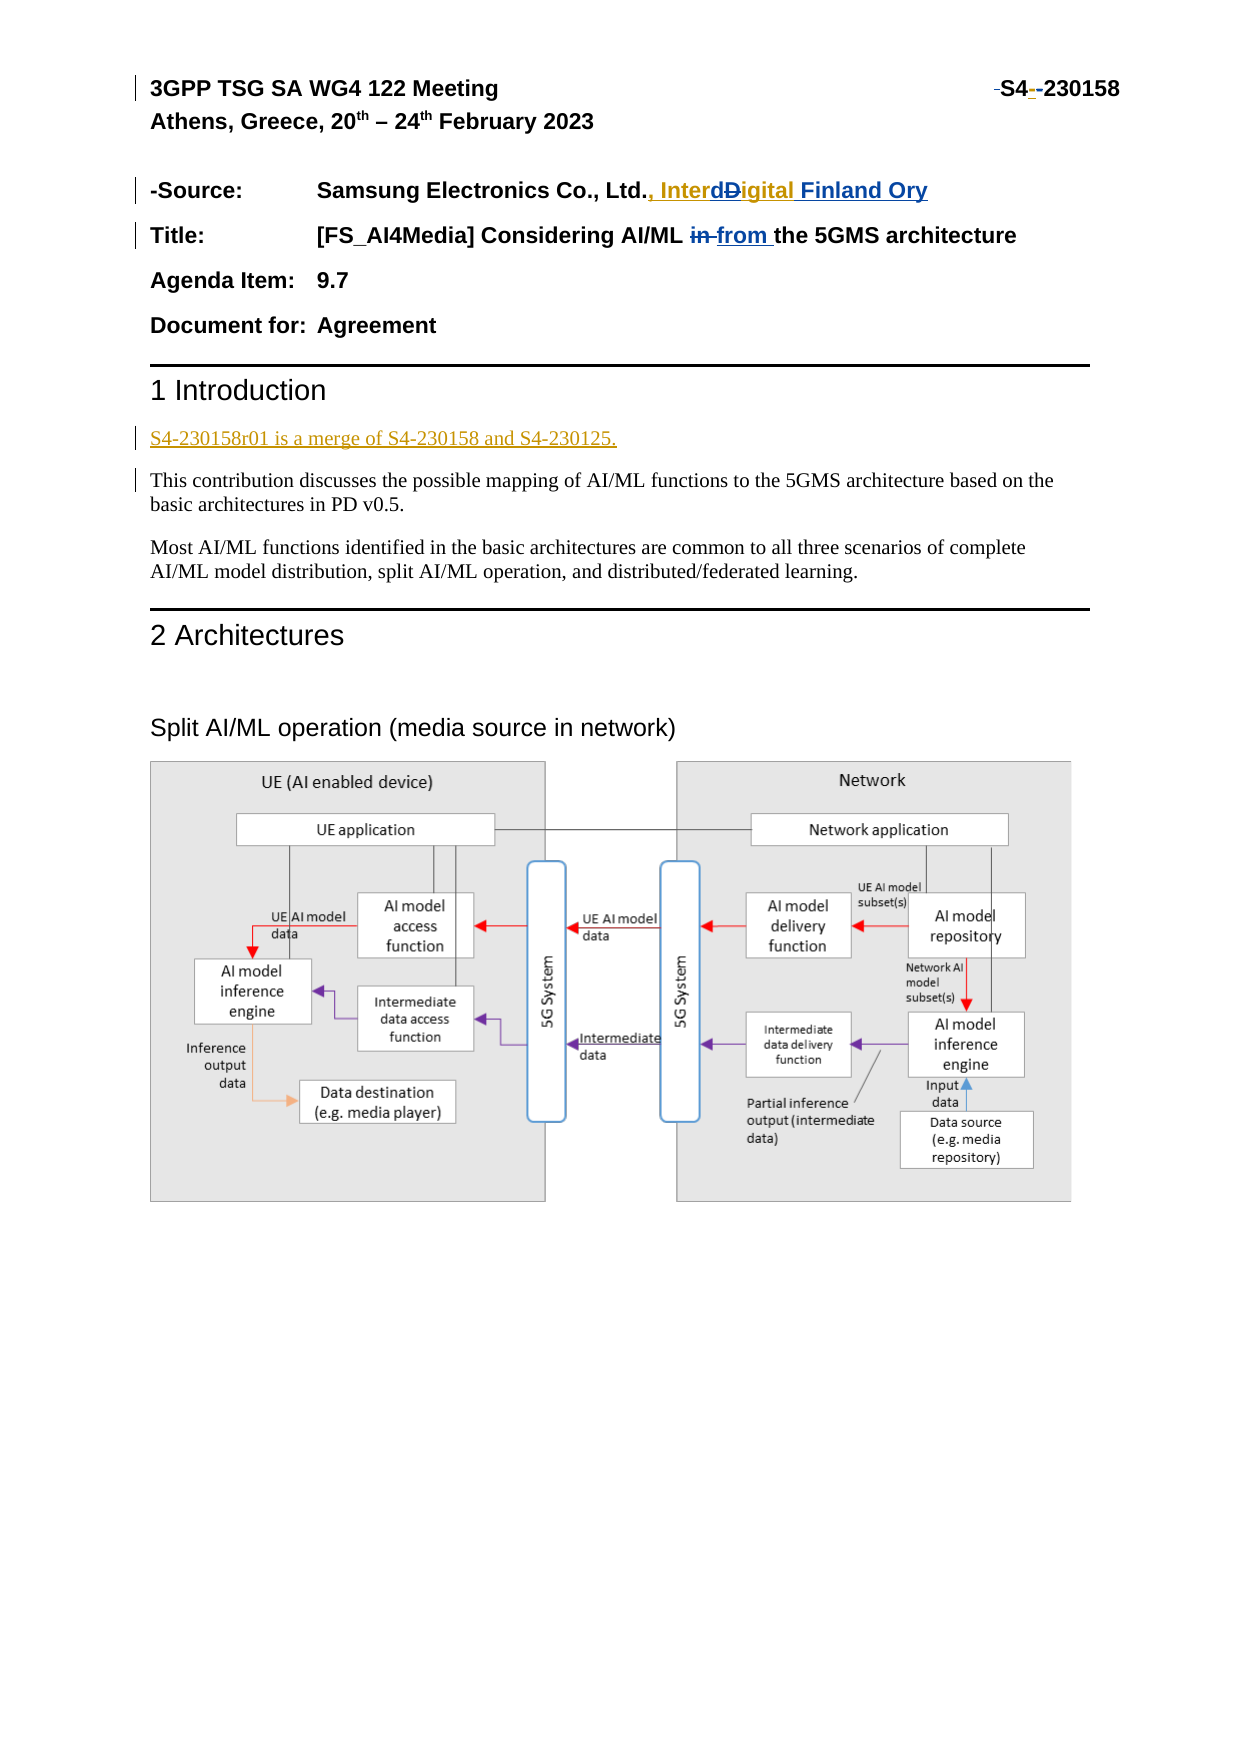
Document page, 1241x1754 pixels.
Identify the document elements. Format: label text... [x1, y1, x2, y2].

subtitle 1 Introduction [150, 367, 1090, 407]
text This contribution discusses the possible mapping of AI/ML functions to the 5GMS architecture based on the basic architectures in PD v0.5. [150, 468, 1090, 516]
text Document for: Agreement [150, 312, 1090, 339]
text Title: [FS_AI4Media] Considering AI/ML the 5GMS architecture [150, 222, 1090, 249]
text Agenda Item: 9.7 [150, 267, 1090, 294]
text -Source: Samsung Electronics Co., Ltd. [150, 177, 1090, 203]
picture [150, 760, 1072, 1202]
text Split AI/ML operation (media source in network) [150, 713, 1090, 742]
text Most AI/ML functions identified in the basic architectures are common to all three scenarios of complete AI/ML model distribution, split AI/ML operation, and distributed/federated learning. [150, 535, 1090, 583]
subtitle 2 Architectures [150, 611, 1090, 651]
